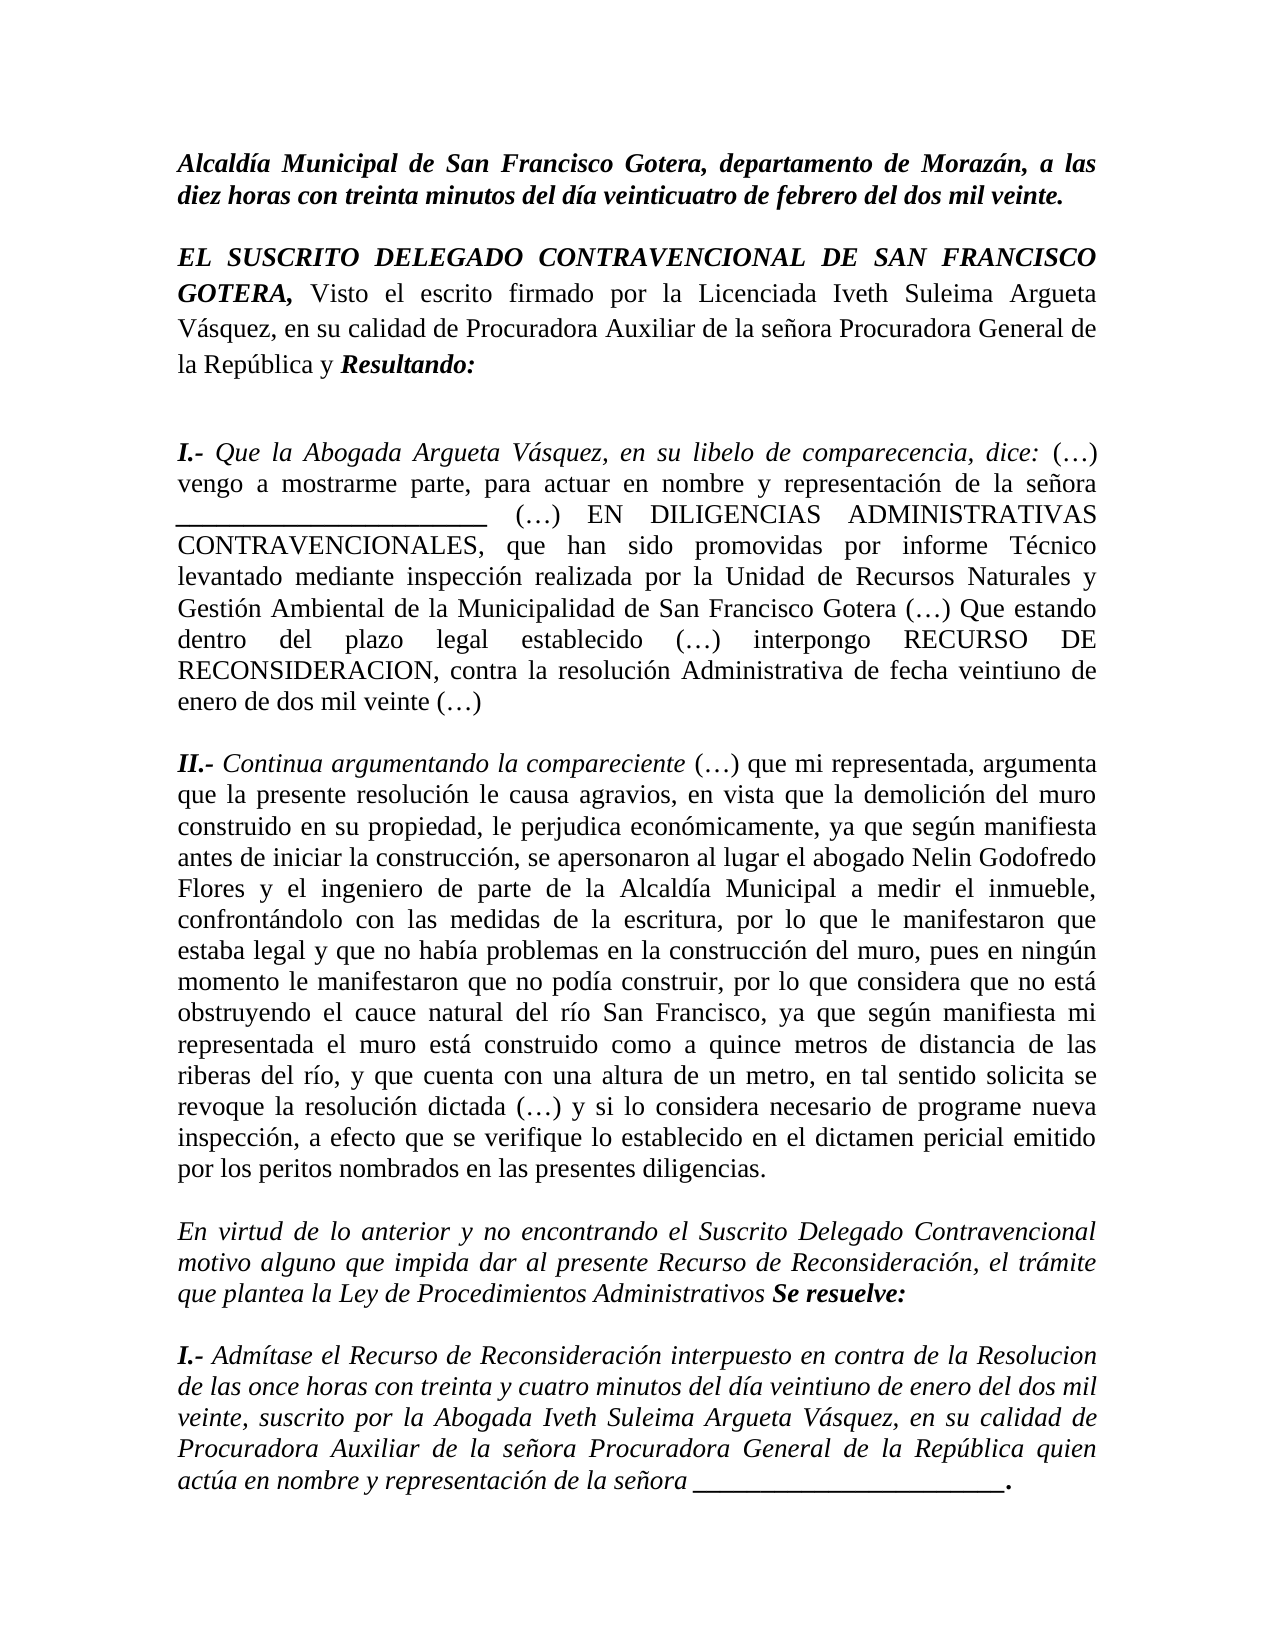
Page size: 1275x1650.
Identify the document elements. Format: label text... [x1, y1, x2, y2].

text En virtud de lo anterior y no encontrando el Suscrito Delegado Contravencional motivo alguno que impida dar al presente Recurso de Reconsideración, el trámite que plantea la Ley de Procedimientos Administrativos Se resuelve: [177, 1214, 1098, 1308]
text EL SUSCRITO DELEGADO CONTRAVENCIONAL DE SAN FRANCISCO GOTERA, Visto el escrito firmado por la Licenciada Iveth Suleima Argueta Vásquez, en su calidad de Procuradora Auxiliar de la señora Procuradora General de la República y Resultando: [177, 241, 1098, 379]
text I.- Admítase el Recurso de Reconsideración interpuesto en contra de la Resolucion de las once horas con treinta y cuatro minutos del día veintiuno de enero del dos mil veinte, suscrito por la Abogada Iveth Suleima Argueta Vásquez, en su calidad de Procuradora Auxiliar de la señora Procuradora General de la República quien actúa en nombre y representación de la señora _______________________. [177, 1339, 1098, 1495]
text II.- Continua argumentando la compareciente (…) que mi representada, argumenta que la presente resolución le causa agravios, en vista que la demolición del muro construido en su propiedad, le perjudica económicamente, ya que según manifiesta antes de iniciar la construcción, se apersonaron al lugar el abogado Nelin Godofredo Flores y el ingeniero de parte de la Alcaldía Municipal a medir el inmueble, confrontándolo con las medidas de la escritura, por lo que le manifestaron que estaba legal y que no había problemas en la construcción del muro, pues en ningún momento le manifestaron que no podía construir, por lo que considera que no está obstruyendo el cauce natural del río San Francisco, ya que según manifiesta mi representada el muro está construido como a quince metros de distancia de las riberas del río, y que cuenta con una altura de un metro, en tal sentido solicita se revoque la resolución dictada (…) y si lo considera necesario de programe nueva inspección, a efecto que se verifique lo establecido en el dictamen pericial emitido por los peritos nombrados en las presentes diligencias. [177, 747, 1098, 1183]
text I.- Que la Abogada Argueta Vásquez, en su libelo de comparecencia, dice: (…) vengo a mostrarme parte, para actuar en nombre y representación de la señora _______________________ (…) EN DILIGENCIAS ADMINISTRATIVAS CONTRAVENCIONALES, que han sido promovidas por informe Técnico levantado mediante inspección realizada por la Unidad de Recursos Naturales y Gestión Ambiental de la Municipalidad de San Francisco Gotera (…) Que estando dentro del plazo legal establecido (…) interpongo RECURSO DE RECONSIDERACION, contra la resolución Administrativa de fecha veintiuno de enero de dos mil veinte (…) [177, 436, 1098, 716]
text Alcaldía Municipal de San Francisco Gotera, departamento de Morazán, a las diez horas con treinta minutos del día veinticuatro de febrero del dos mil veinte. [177, 148, 1098, 210]
